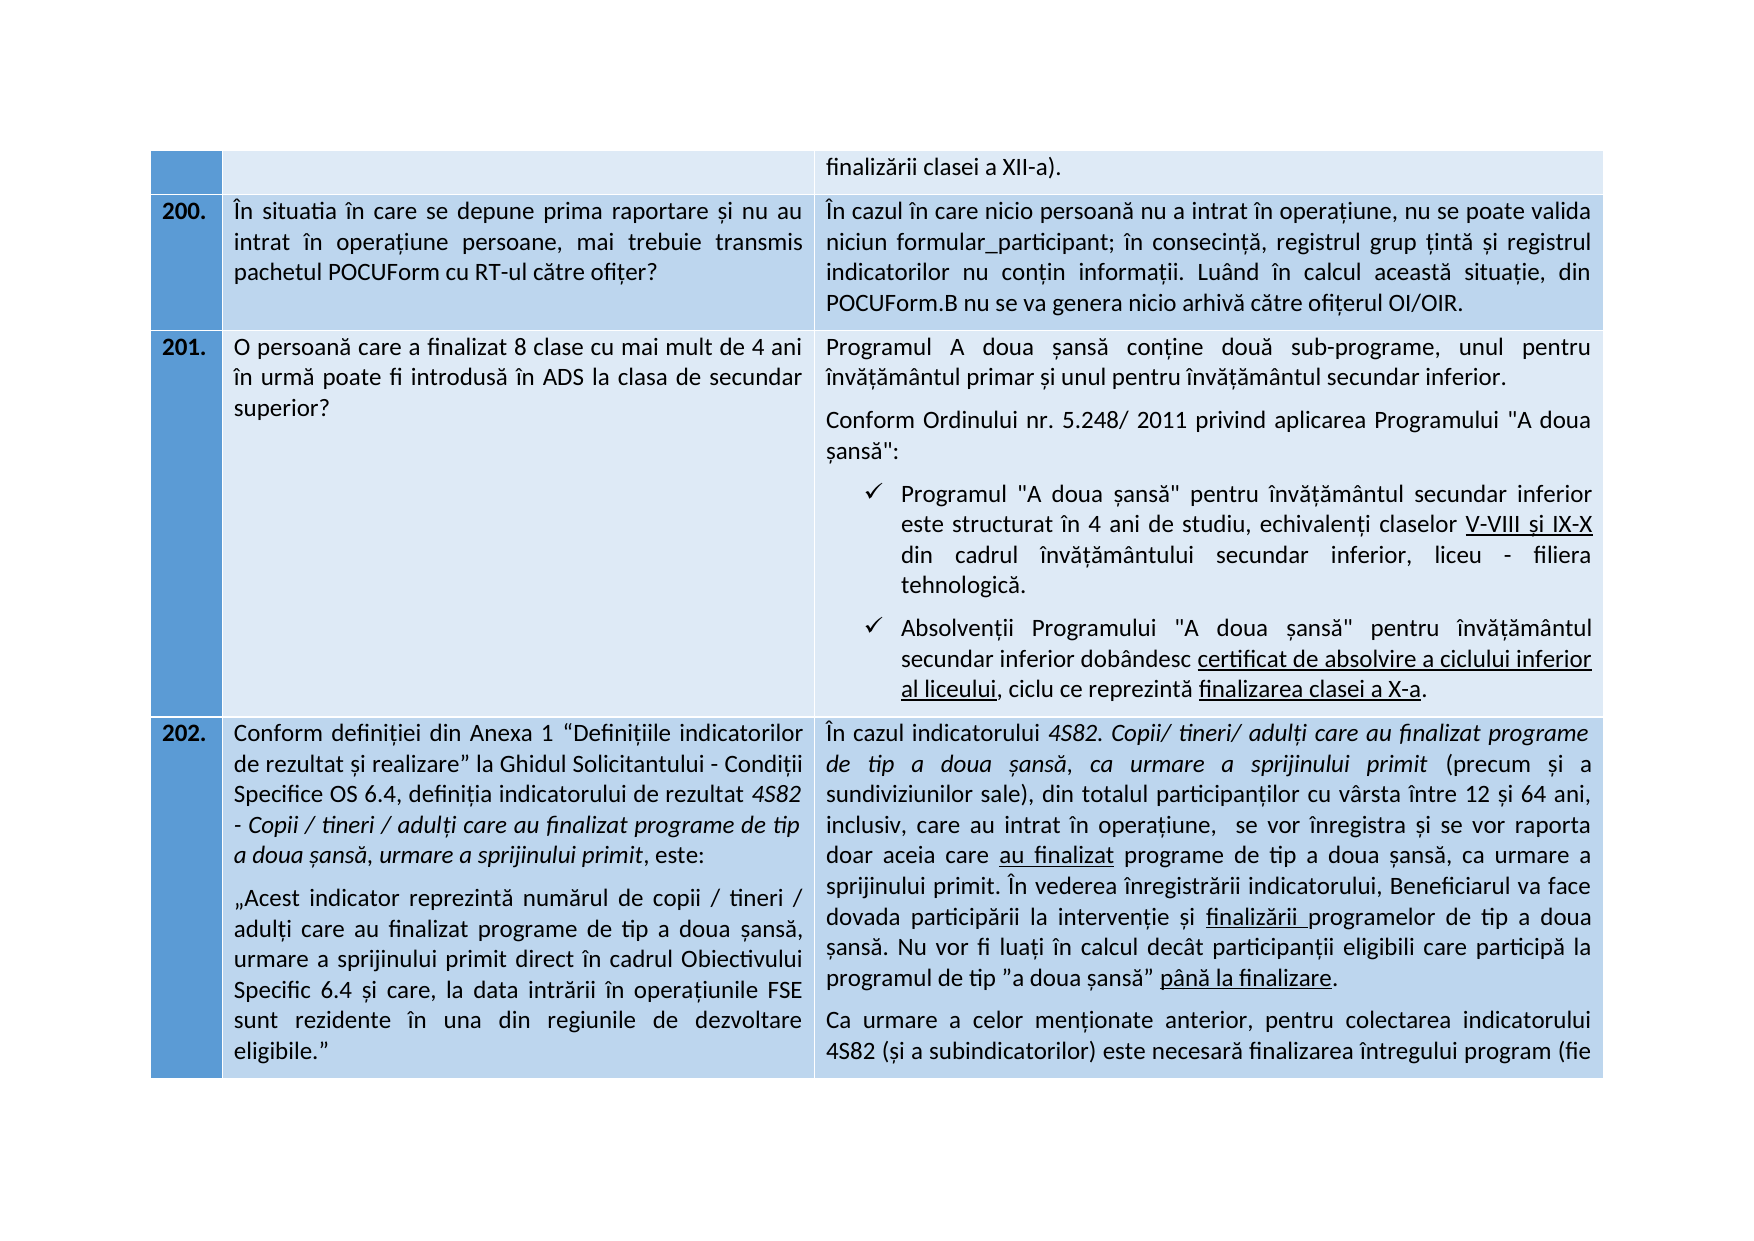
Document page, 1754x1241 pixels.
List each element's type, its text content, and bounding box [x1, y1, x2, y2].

table_cell Programul A doua șansă conține două sub-programe, unul pentru învățământul primar și unul pentru învățământul secundar inferior. Conform Ordinului nr. 5.248/ 2011 privind aplicarea Programului "A doua şansă": Programul "A doua şansă" pentru învăţământul secundar inferior este structurat în 4 ani de studiu, echivalenţi claselor V-VIII şi IX-X din cadrul învăţământului secundar inferior, liceu - filiera tehnologică. Absolvenţii Programului "A doua şansă" pentru învăţământul secundar inferior dobândesc certificat de absolvire a ciclului inferior al liceului, ciclu ce reprezintă finalizarea clasei a X-a. [815, 331, 1603, 716]
table_cell O persoană care a finalizat 8 clase cu mai mult de 4 ani în urmă poate fi introdusă în ADS la clasa de secundar superior? [223, 331, 814, 716]
table_cell [151, 195, 222, 330]
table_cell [223, 718, 814, 1078]
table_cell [223, 151, 814, 194]
table_cell În situatia în care se depune prima raportare și nu au intrat în operațiune persoane, mai trebuie transmis pachetul POCUForm cu RT-ul către ofițer? [223, 195, 814, 330]
table_cell [151, 151, 222, 194]
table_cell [815, 151, 1603, 194]
table_cell [151, 718, 222, 1078]
table_cell În cazul în care nicio persoană nu a intrat în operațiune, nu se poate valida niciun formular_participant; în consecință, registrul grup țintă și registrul indicatorilor nu conțin informații. Luând în calcul această situație, din POCUForm.B nu se va genera nicio arhivă către ofițerul OI/OIR. [815, 195, 1603, 330]
table_cell [151, 331, 222, 716]
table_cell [815, 718, 1603, 1078]
